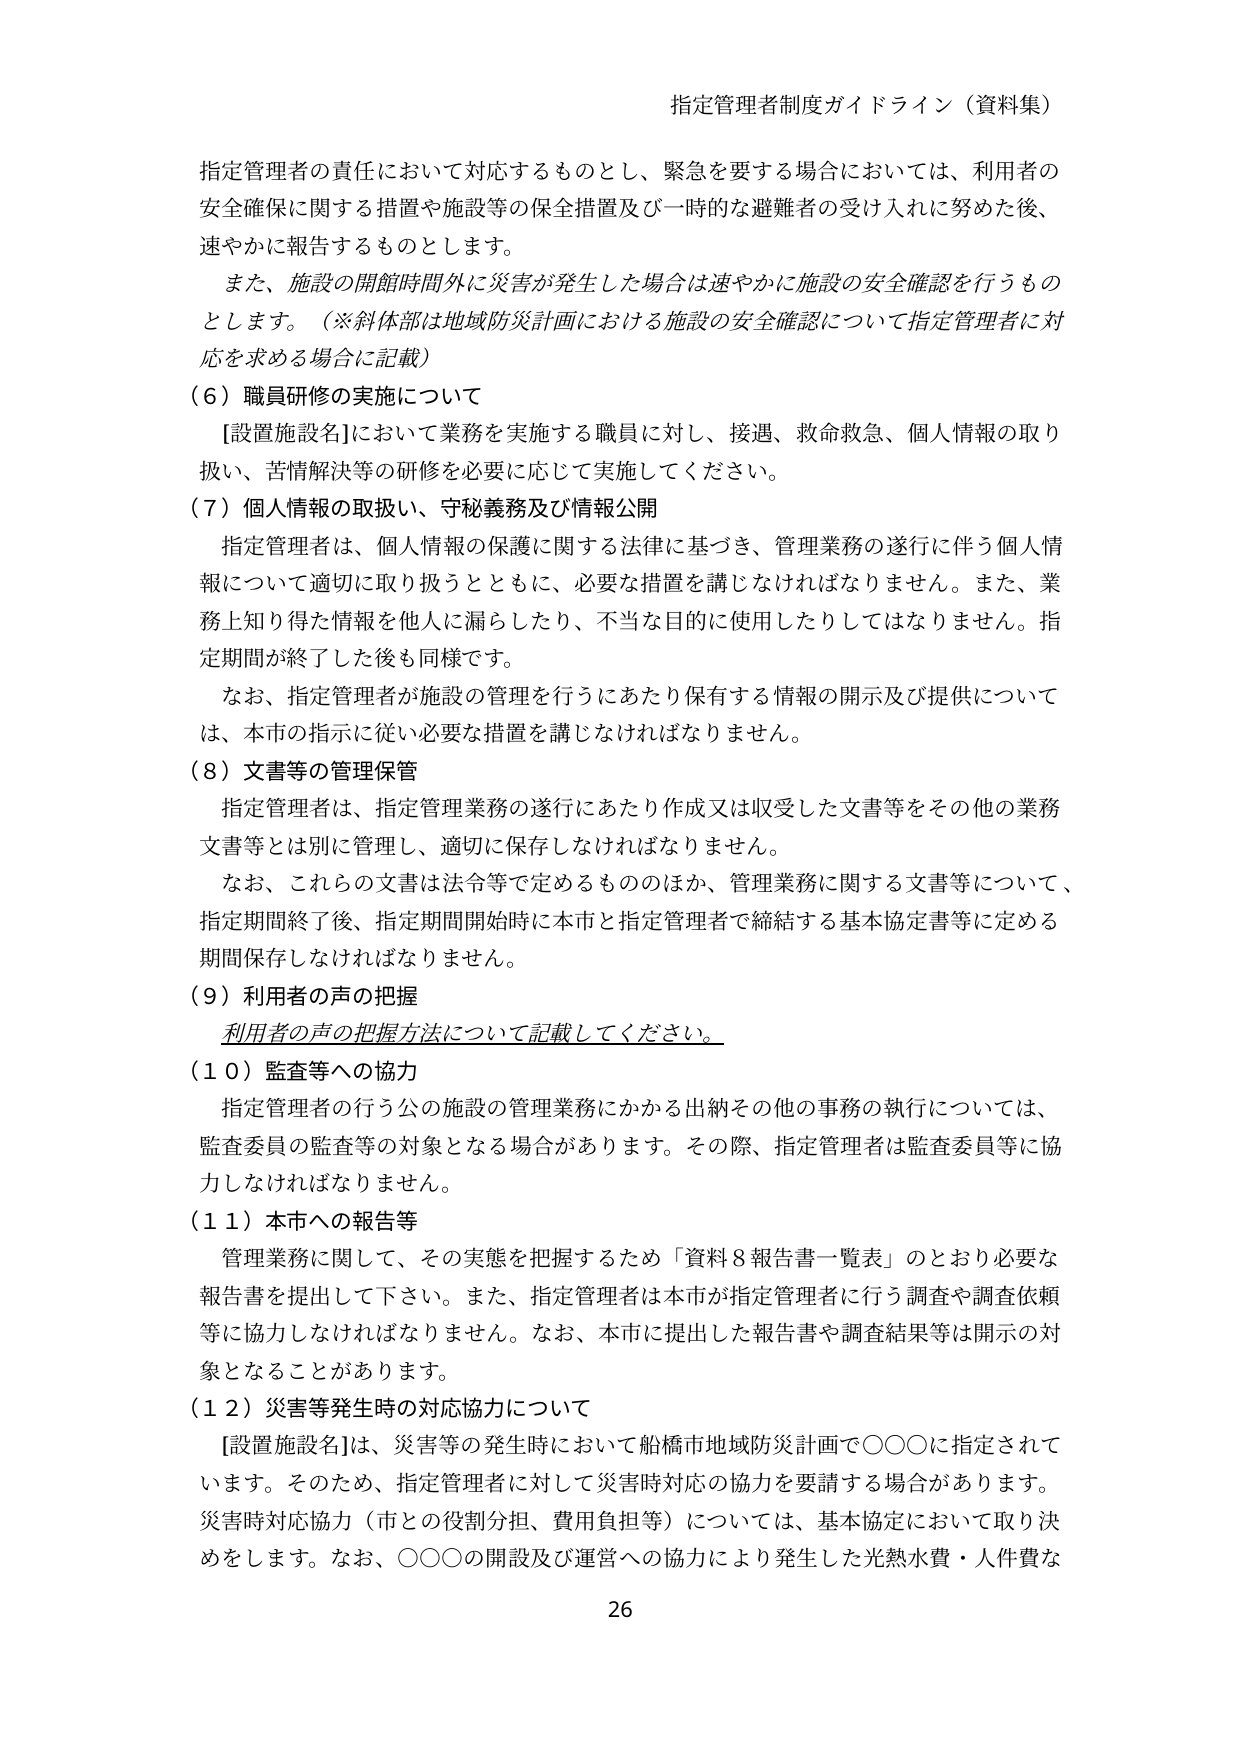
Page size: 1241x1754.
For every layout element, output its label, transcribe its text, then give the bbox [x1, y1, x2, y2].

subtitle （８）文書等の管理保管 [177, 751, 1063, 788]
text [177, 151, 1063, 263]
text また、施設の開館時間外に災害が発生した場合は速やかに施設の安全確認を行うものとします。（※斜体部は地域防災計画における施設の安全確認について指定管理者に対応を求める場合に記載） [199, 263, 1063, 376]
subtitle （１１）本市への報告等 [177, 1201, 1063, 1238]
text なお、これらの文書は法令等で定めるもののほか、管理業務に関する文書等について、指定期間終了後、指定期間開始時に本市と指定管理者で締結する基本協定書等に定める期間保存しなければなりません。 [199, 863, 1063, 976]
text [設置施設名]において業務を実施する職員に対し、接遇、救命救急、個人情報の取り扱い、苦情解決等の研修を必要に応じて実施してください。 [177, 413, 1063, 488]
subtitle （９）利用者の声の把握 [177, 976, 1063, 1013]
subtitle （７）個人情報の取扱い、守秘義務及び情報公開 [177, 488, 1063, 526]
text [199, 1426, 1063, 1576]
text なお、指定管理者が施設の管理を行うにあたり保有する情報の開示及び提供については、本市の指示に従い必要な措置を講じなければなりません。 [199, 676, 1063, 751]
text 指定管理者は、個人情報の保護に関する法律に基づき、管理業務の遂行に伴う個人情報について適切に取り扱うとともに、必要な措置を講じなければなりません。また、業務上知り得た情報を他人に漏らしたり、不当な目的に使用したりしてはなりません。指定期間が終了した後も同様です。 [199, 526, 1063, 676]
subtitle （６）職員研修の実施について [177, 376, 1063, 413]
text 利用者の声の把握方法について記載してください。 [177, 1013, 1063, 1051]
text 管理業務に関して、その実態を把握するため「資料８報告書一覧表」のとおり必要な報告書を提出して下さい。また、指定管理者は本市が指定管理者に行う調査や調査依頼等に協力しなければなりません。なお、本市に提出した報告書や調査結果等は開示の対象となることがあります。 [199, 1238, 1063, 1388]
subtitle （１２）災害等発生時の対応協力について [177, 1388, 1063, 1426]
text 指定管理者は、指定管理業務の遂行にあたり作成又は収受した文書等をその他の業務文書等とは別に管理し、適切に保存しなければなりません。 [199, 788, 1063, 863]
text 指定管理者の行う公の施設の管理業務にかかる出納その他の事務の執行については、監査委員の監査等の対象となる場合があります。その際、指定管理者は監査委員等に協力しなければなりません。 [199, 1088, 1063, 1201]
subtitle （１０）監査等への協力 [177, 1051, 1063, 1088]
